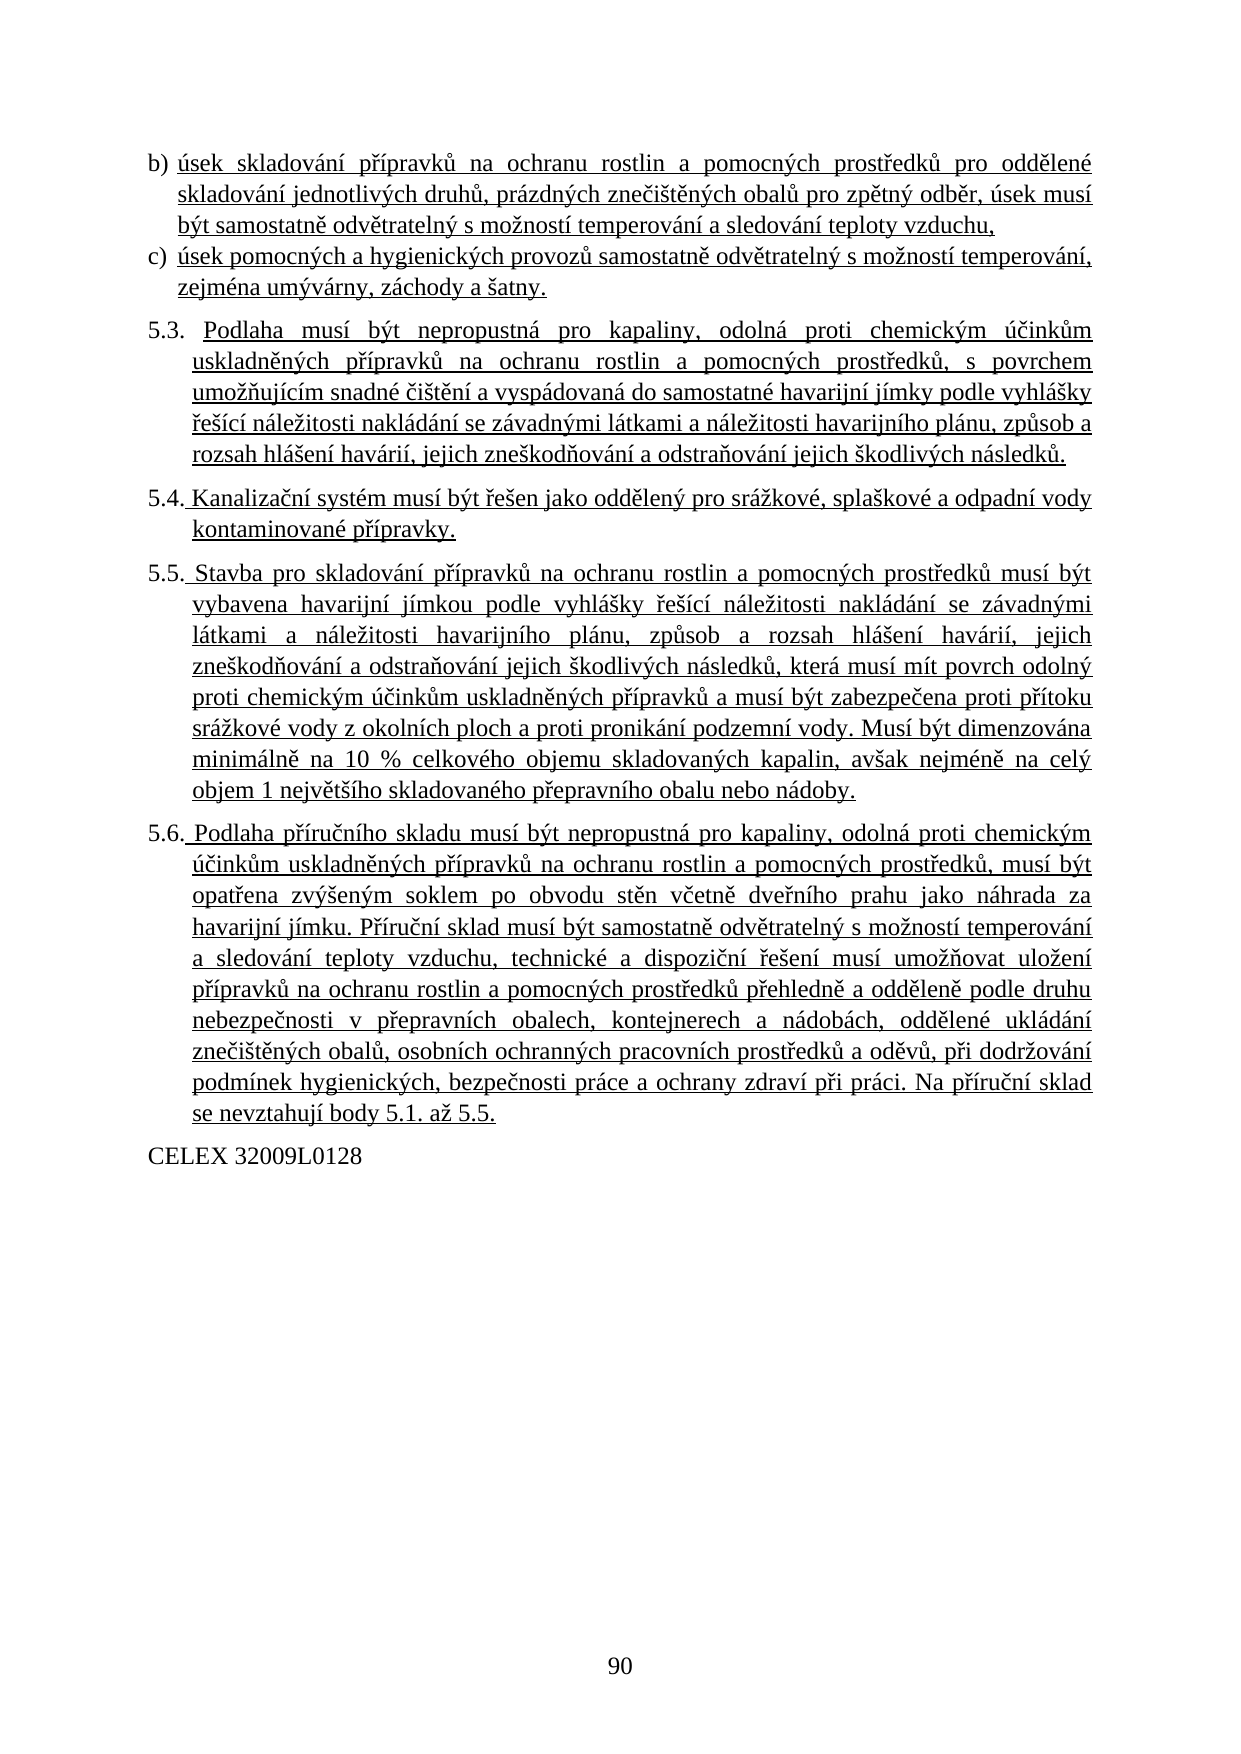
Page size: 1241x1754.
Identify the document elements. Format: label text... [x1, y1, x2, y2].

list úsek skladování přípravků na ochranu rostlin a pomocných prostředků pro oddělené skladování jednotlivých druhů, prázdných znečištěných obalů pro zpětný odběr, úsek musí být samostatně odvětratelný s možností temperování a sledování teploty vzduchu, [148, 148, 1093, 238]
text 5.3. Podlaha musí být nepropustná pro kapaliny, odolná proti chemickým účinkům uskladněných přípravků na ochranu rostlin a pomocných prostředků, s povrchem umožňujícím snadné čištění a vyspádovaná do samostatné havarijní jímky podle vyhlášky řešící náležitosti nakládání se závadnými látkami a náležitosti havarijního plánu, způsob a rozsah hlášení havárií, jejich zneškodňování a odstraňování jejich škodlivých následků. [148, 315, 1093, 468]
list úsek pomocných a hygienických provozů samostatně odvětratelný s možností temperování, zejména umývárny, záchody a šatny. [148, 241, 1093, 301]
text 5.5. Stavba pro skladování přípravků na ochranu rostlin a pomocných prostředků musí být vybavena havarijní jímkou podle vyhlášky řešící náležitosti nakládání se závadnými látkami a náležitosti havarijního plánu, způsob a rozsah hlášení havárií, jejich zneškodňování a odstraňování jejich škodlivých následků, která musí mít povrch odolný proti chemickým účinkům uskladněných přípravků a musí být zabezpečena proti přítoku srážkové vody z okolních ploch a proti pronikání podzemní vody. Musí být dimenzována minimálně na 10 % celkového objemu skladovaných kapalin, avšak nejméně na celý objem 1 největšího skladovaného přepravního obalu nebo nádoby. [148, 558, 1093, 804]
text CELEX 32009L0128 [148, 1141, 1093, 1170]
text 5.6. Podlaha příručního skladu musí být nepropustná pro kapaliny, odolná proti chemickým účinkům uskladněných přípravků na ochranu rostlin a pomocných prostředků, musí být opatřena zvýšeným soklem po obvodu stěn včetně dveřního prahu jako náhrada za havarijní jímku. Příruční sklad musí být samostatně odvětratelný s možností temperování a sledování teploty vzduchu, technické a dispoziční řešení musí umožňovat uložení přípravků na ochranu rostlin a pomocných prostředků přehledně a odděleně podle druhu nebezpečnosti v přepravních obalech, kontejnerech a nádobách, oddělené ukládání znečištěných obalů, osobních ochranných pracovních prostředků a oděvů, při dodržování podmínek hygienických, bezpečnosti práce a ochrany zdraví při práci. Na příruční sklad se nevztahují body 5.1. až 5.5. [148, 818, 1093, 1127]
text 5.4. Kanalizační systém musí být řešen jako oddělený pro srážkové, splaškové a odpadní vody kontaminované přípravky. [148, 483, 1093, 543]
